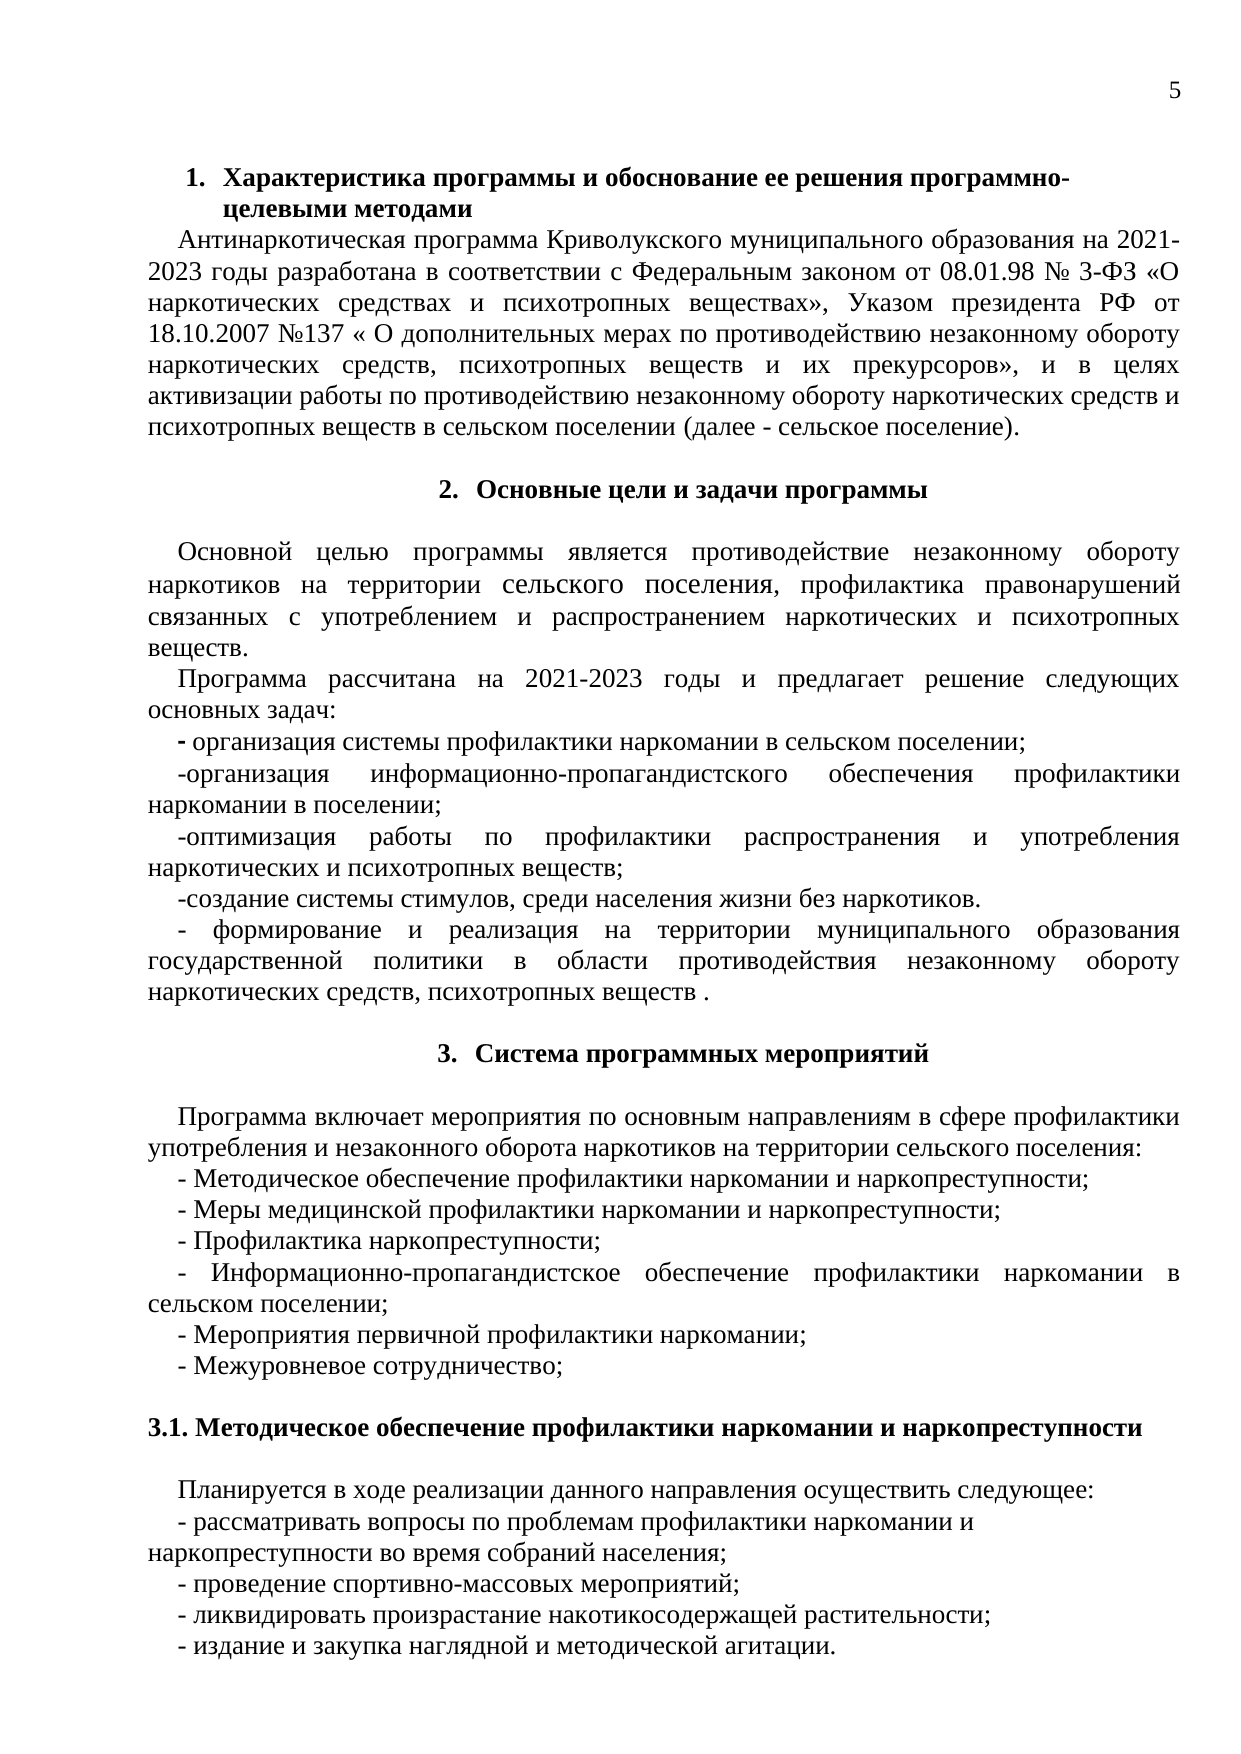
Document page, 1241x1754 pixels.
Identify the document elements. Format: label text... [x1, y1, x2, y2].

text - Межуровневое сотрудничество; [148, 1349, 1181, 1380]
text -оптимизация работы по профилактики распространения и употребления наркотических и психотропных веществ; [148, 819, 1181, 882]
text - рассматривать вопросы по проблемам профилактики наркомании и наркопреступности во время собраний населения; [148, 1505, 1181, 1567]
list Основные цели и задачи программы [185, 473, 1181, 504]
text - Информационно-пропагандистское обеспечение профилактики наркомании в сельском поселении; [148, 1256, 1181, 1318]
text Основной целью программы является противодействие незаконному обороту наркотиков на территории сельского поселения, профилактика правонарушений связанных с употреблением и распространением наркотических и психотропных веществ. [148, 535, 1181, 662]
text - Методическое обеспечение профилактики наркомании и наркопреступности; [148, 1162, 1181, 1193]
text - Профилактика наркопреступности; [148, 1224, 1181, 1256]
text Планируется в ходе реализации данного направления осуществить следующее: [148, 1474, 1181, 1505]
text - Меры медицинской профилактики наркомании и наркопреступности; [148, 1193, 1181, 1224]
text 3.1. Методическое обеспечение профилактики наркомании и наркопреступности [148, 1411, 1181, 1442]
text Антинаркотическая программа Криволукского муниципального образования на 2021-2023 годы разработана в соответствии с Федеральным законом от 08.01.98 № 3-ФЗ «О наркотических средствах и психотропных веществах», Указом президента РФ от 18.10.2007 №137 « О дополнительных мерах по противодействию незаконному обороту наркотических средств, психотропных веществ и их прекурсоров», и в целях активизации работы по противодействию незаконному обороту наркотических средств и психотропных веществ в сельском поселении (далее - сельское поселение). [148, 223, 1181, 442]
text - проведение спортивно-массовых мероприятий; [148, 1567, 1181, 1598]
text - Мероприятия первичной профилактики наркомании; [148, 1318, 1181, 1349]
text - организация системы профилактики наркомании в сельском поселении; [148, 724, 1181, 757]
text - формирование и реализация на территории муниципального образования государственной политики в области противодействия незаконному обороту наркотических средств, психотропных веществ . [148, 913, 1181, 1006]
text - ликвидировать произрастание накотикосодержащей растительности; [148, 1598, 1181, 1629]
list Система программных мероприятий [185, 1038, 1181, 1069]
text Программа включает мероприятия по основным направлениям в сфере профилактики употребления и незаконного оборота наркотиков на территории сельского поселения: [148, 1100, 1181, 1162]
text -организация информационно-пропагандистского обеспечения профилактики наркомании в поселении; [148, 757, 1181, 819]
text - издание и закупка наглядной и методической агитации. [148, 1629, 1181, 1661]
list Характеристика программы и обоснование ее решения программно-целевыми методами [185, 161, 1181, 223]
text -создание системы стимулов, среди населения жизни без наркотиков. [148, 882, 1181, 913]
text Программа рассчитана на 2021-2023 годы и предлагает решение следующих основных задач: [148, 662, 1181, 724]
